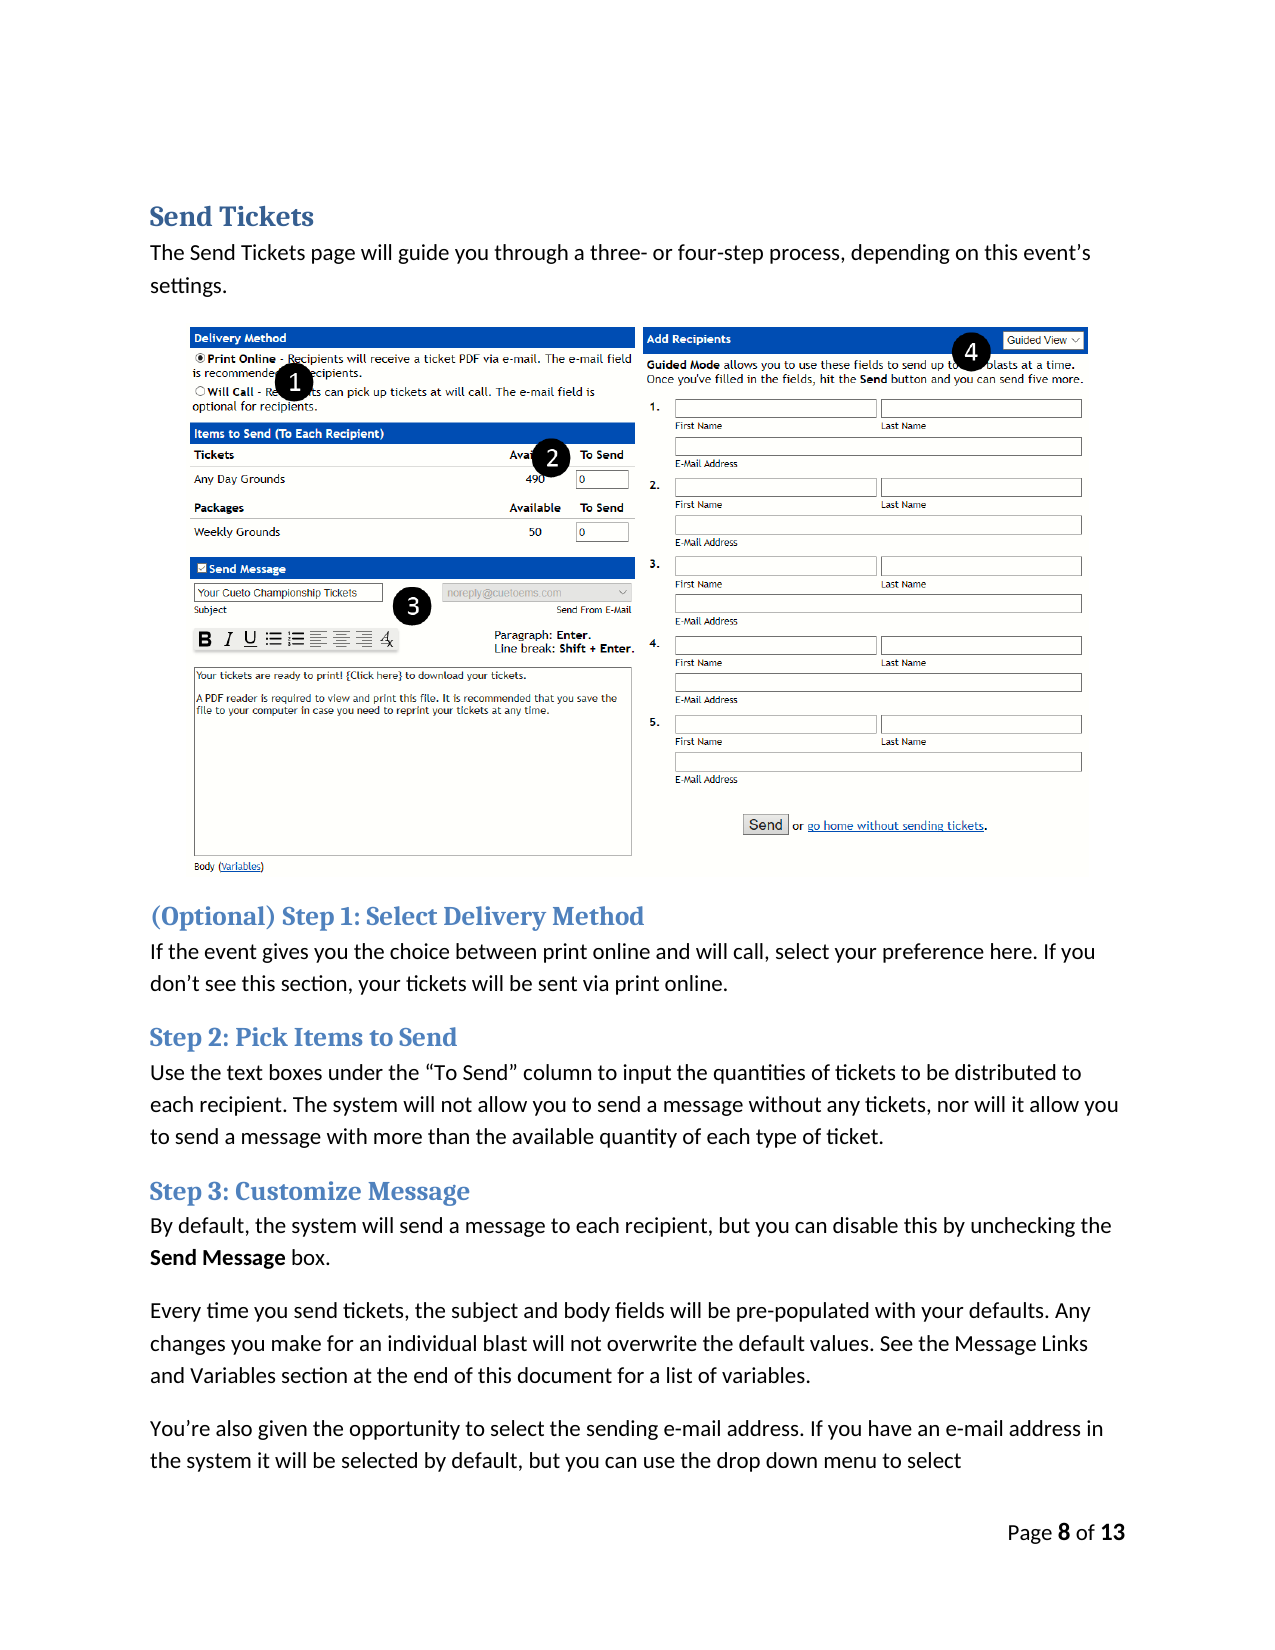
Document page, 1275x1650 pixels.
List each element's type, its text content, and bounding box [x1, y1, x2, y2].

subtitle (Optional) Step 1: Select Delivery Method [150, 901, 1125, 933]
text By default, the system will send a message to each recipient, but you can disable this by unchecking the Send Message box. [150, 1211, 1125, 1271]
text Use the text boxes under the “To Send” column to input the quantities of tickets to be distributed to each recipient. The system will not allow you to send a message without any tickets, nor will it allow you to send a message with more than the available quantity of each type of ticket. [150, 1058, 1125, 1151]
text If the event gives you the choice between print online and will call, select your preference here. If you don’t see this section, your tickets will be sent via print online. [150, 937, 1125, 997]
text Every time you send tickets, the subject and body fields will be pre-populated with your defaults. Any changes you make for an individual blast will not overwrite the default values. See the Message Links and Variables section at the end of this document for a list of variables. [150, 1296, 1125, 1389]
picture [186, 323, 1089, 877]
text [150, 1414, 1125, 1474]
subtitle Send Tickets [150, 200, 1125, 233]
subtitle Step 2: Pick Items to Send [150, 1022, 1125, 1053]
subtitle Step 3: Customize Message [150, 1176, 1125, 1207]
text The Send Tickets page will guide you through a three- or four-step process, depending on this event’s settings. [150, 238, 1125, 299]
